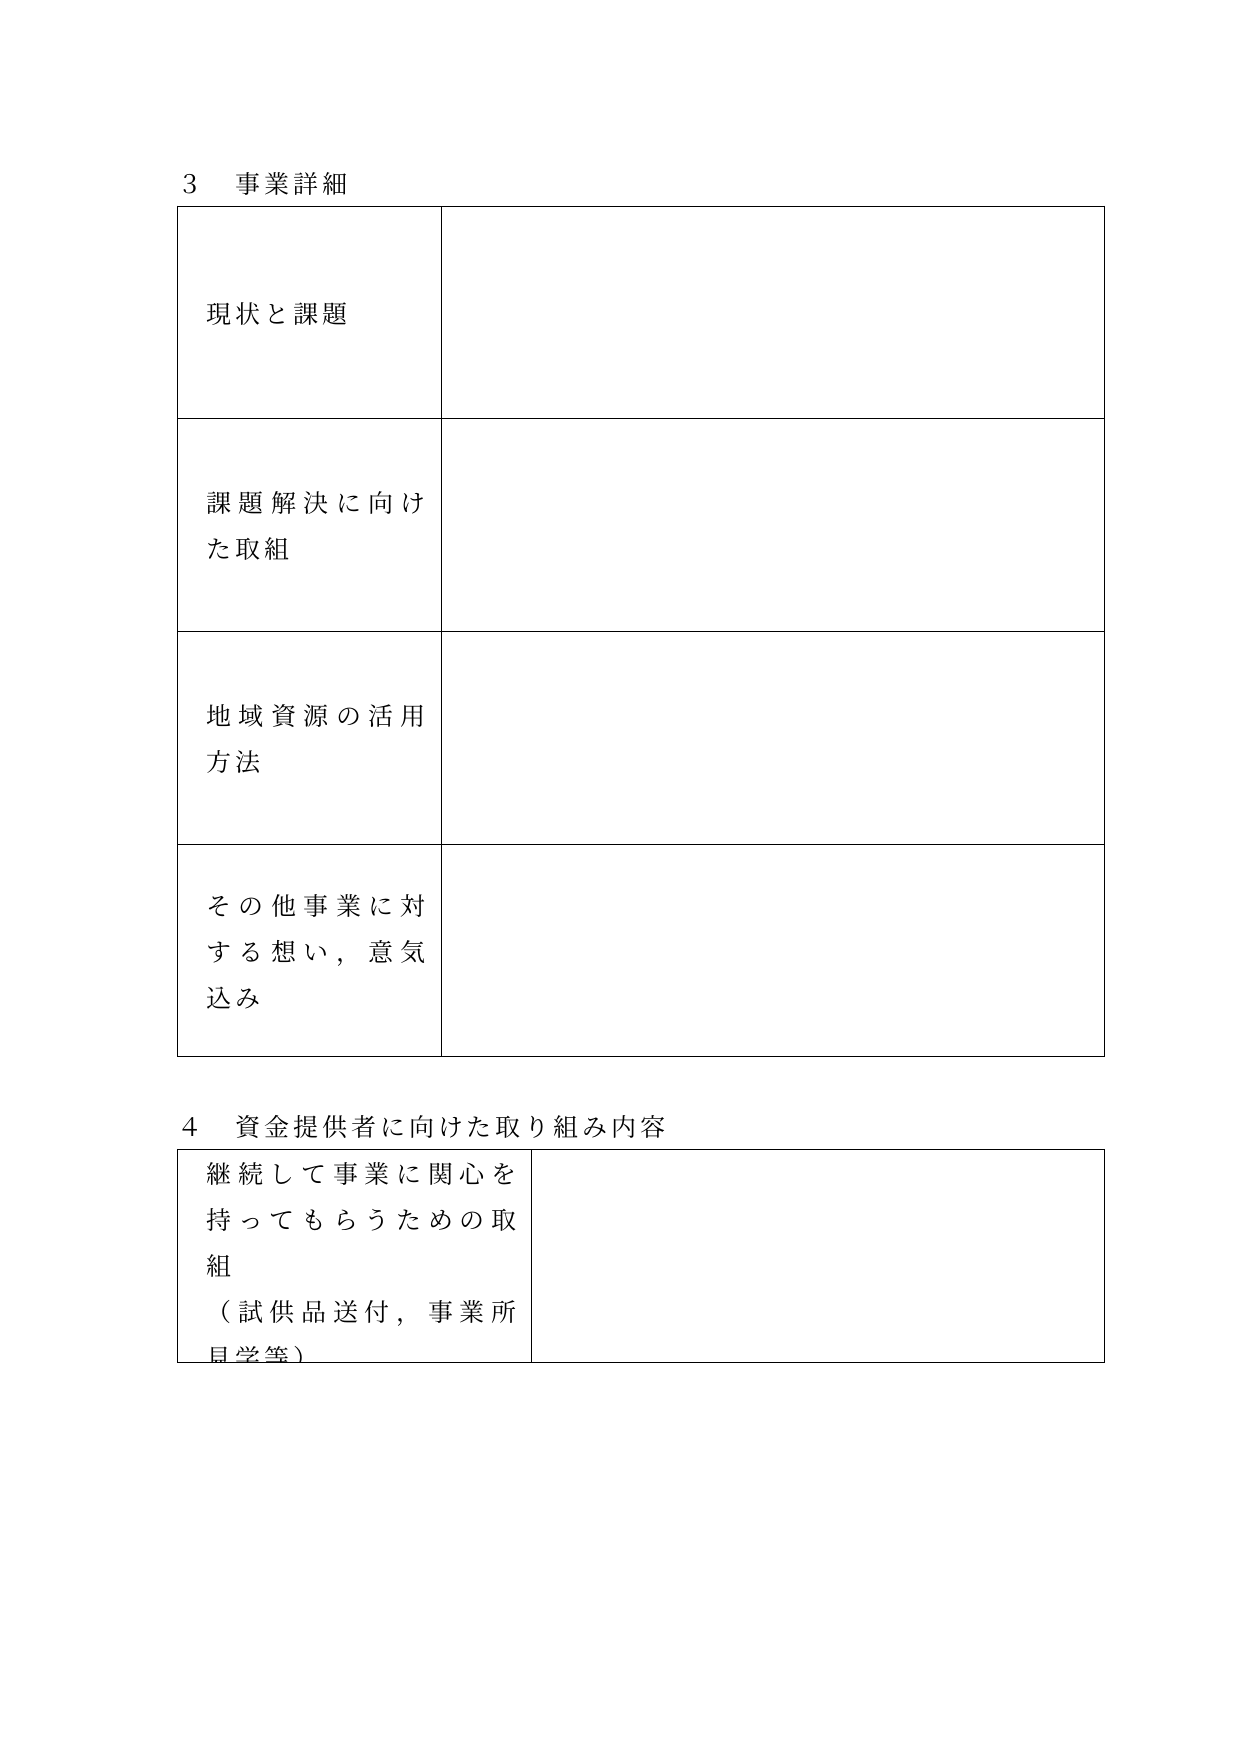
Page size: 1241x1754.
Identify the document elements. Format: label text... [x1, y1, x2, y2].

text ４ 資金提供者に向けた取り組み内容 [177, 1103, 1104, 1149]
table_header 継続して事業に関心を持ってもらうための取組 （試供品送付，事業所見学等） [178, 1150, 531, 1362]
table_header [442, 207, 1104, 418]
table_header 現状と課題 [178, 207, 441, 418]
table_header [532, 1150, 1104, 1362]
table_cell [442, 632, 1104, 843]
table_cell 地域資源の活用方法 [178, 632, 441, 843]
table_cell [442, 845, 1104, 1056]
table_cell その他事業に対する想い，意気込み [178, 845, 441, 1056]
table_cell [442, 419, 1104, 631]
text ３ 事業詳細 [177, 160, 1104, 206]
table_cell 課題解決に向けた取組 [178, 419, 441, 631]
